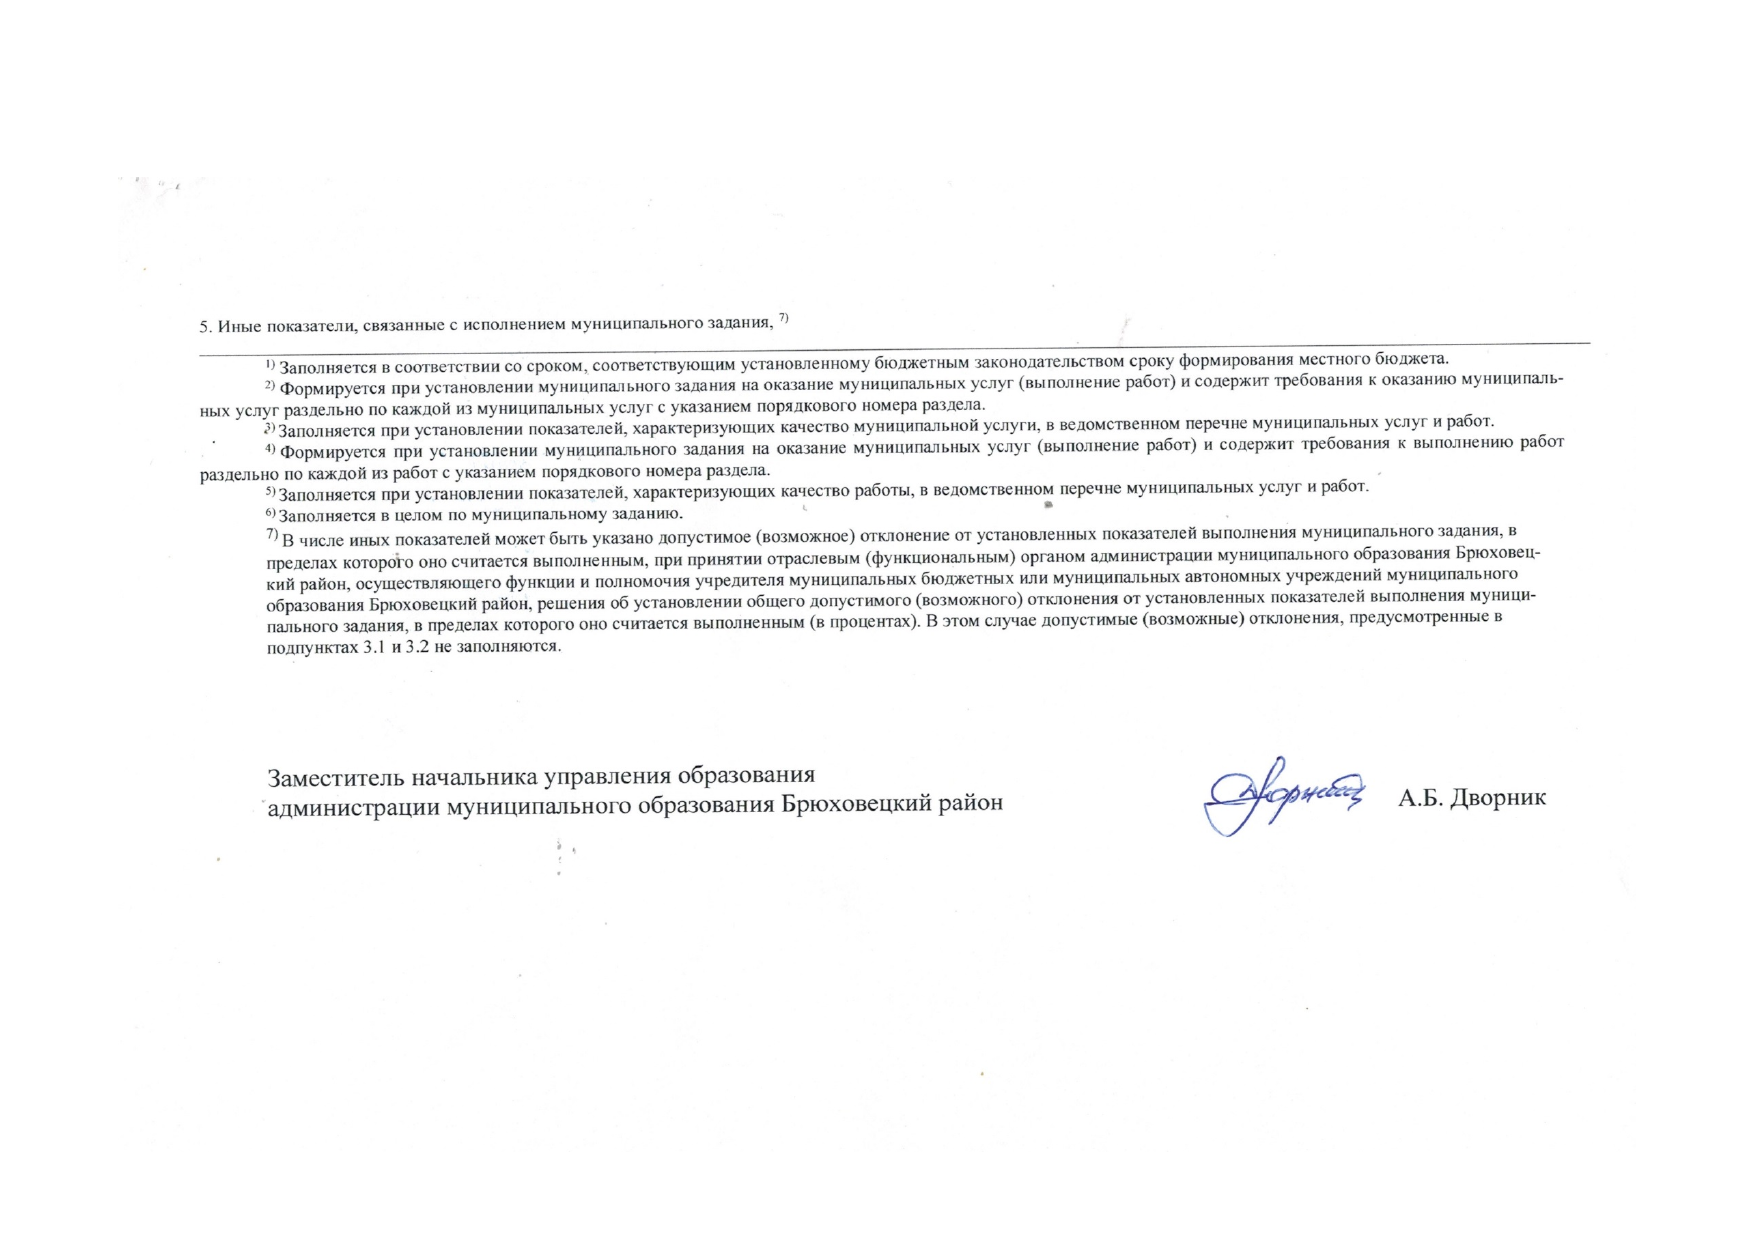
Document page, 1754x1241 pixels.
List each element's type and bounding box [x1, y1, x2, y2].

picture [118, 177, 1636, 1152]
